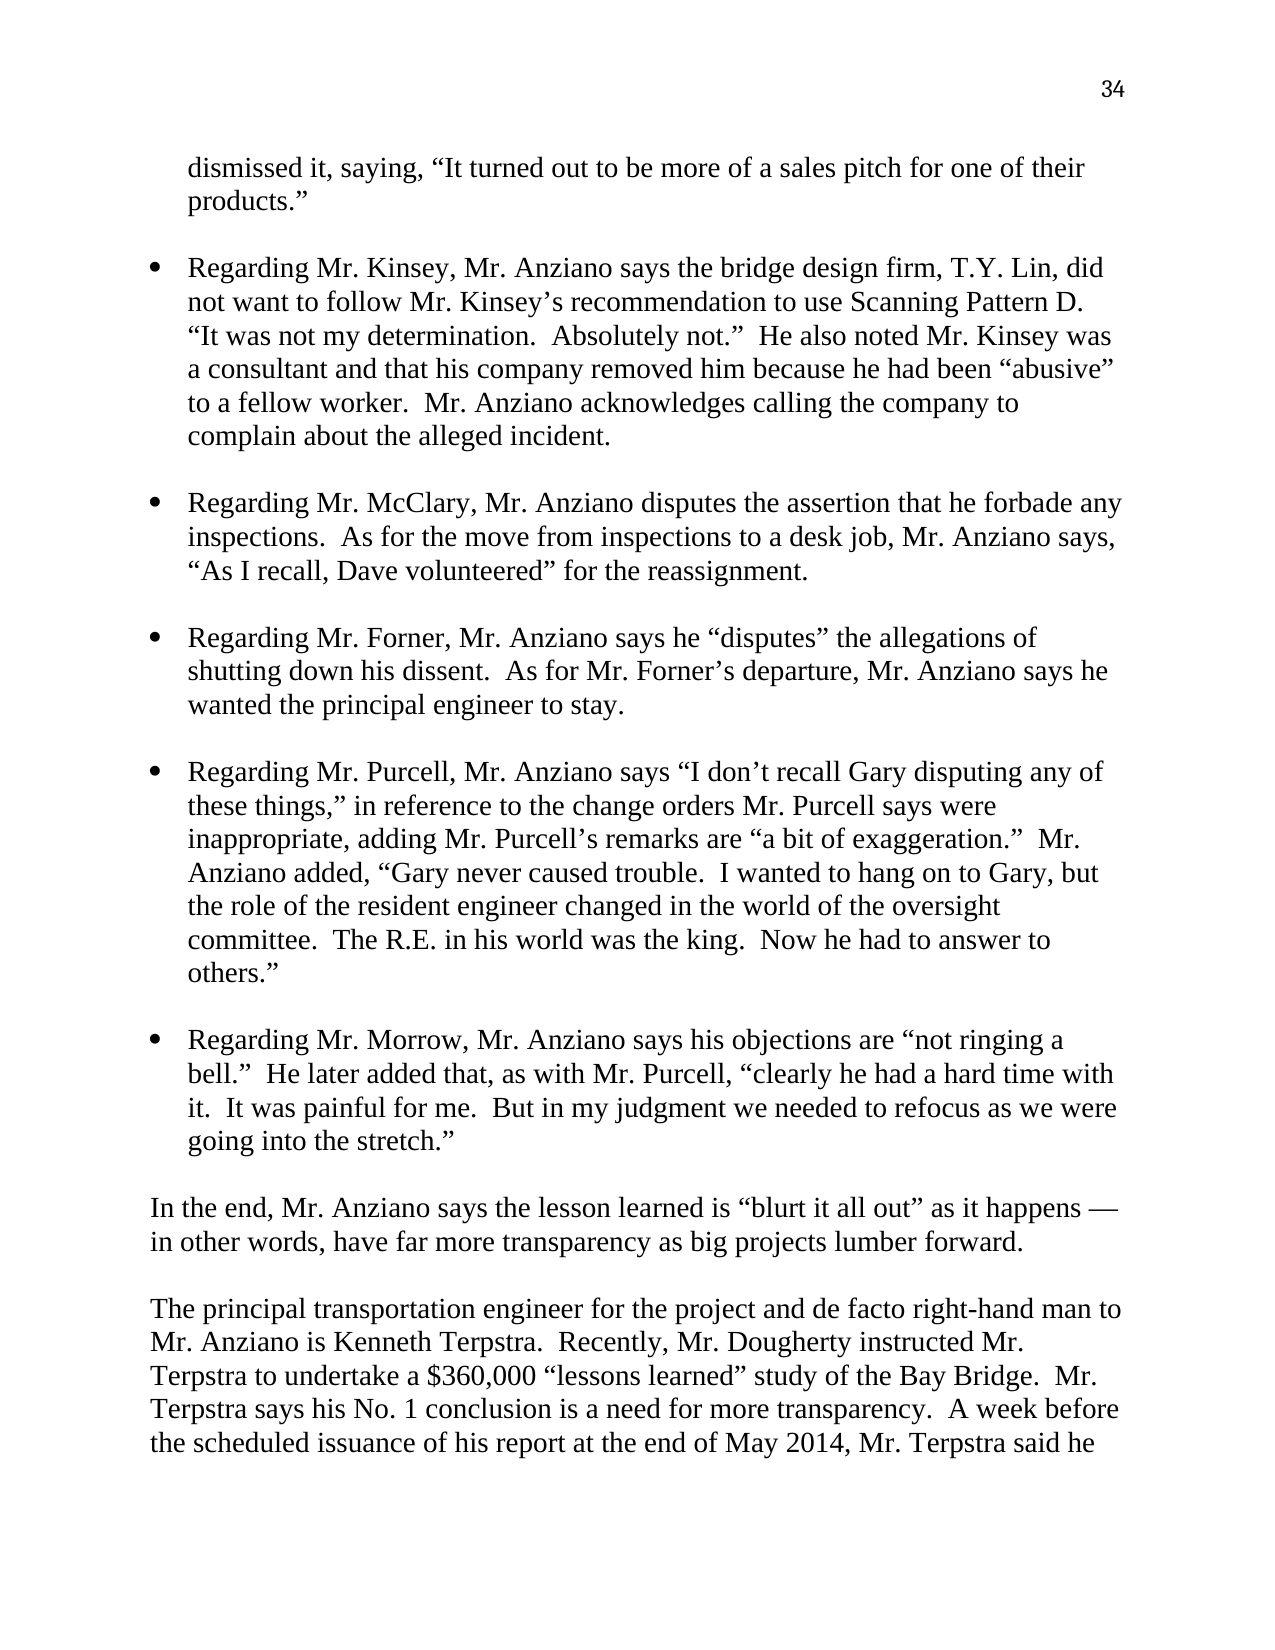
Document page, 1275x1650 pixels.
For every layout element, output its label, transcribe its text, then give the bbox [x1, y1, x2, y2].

list Regarding Mr. McClary, Mr. Anziano disputes the assertion that he forbade any inspections. As for the move from inspections to a desk job, Mr. Anziano says, “As I recall, Dave volunteered” for the reassignment. [150, 486, 1125, 586]
text In the end, Mr. Anziano says the lesson learned is “blurt it all out” as it happens — in other words, have far more transparency as big projects lumber forward. [150, 1190, 1125, 1257]
list Regarding Mr. Forner, Mr. Anziano says he “disputes” the allegations of shutting down his dissent. As for Mr. Forner’s departure, Mr. Anziano says he wanted the principal engineer to stay. [150, 620, 1125, 721]
list Regarding Mr. Morrow, Mr. Anziano says his objections are “not ringing a bell.” He later added that, as with Mr. Purcell, “clearly he had a hard time with it. It was painful for me. But in my judgment we needed to refocus as we were going into the stretch.” [150, 1022, 1125, 1157]
list Regarding Mr. Kinsey, Mr. Anziano says the bridge design firm, T.Y. Lin, did not want to follow Mr. Kinsey’s recommendation to use Scanning Pattern D. “It was not my determination. Absolutely not.” He also noted Mr. Kinsey was a consultant and that his company removed him because he had been “abusive” to a fellow worker. Mr. Anziano acknowledges calling the company to complain about the alleged incident. [150, 251, 1125, 452]
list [150, 150, 1125, 217]
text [150, 1291, 1125, 1459]
list Regarding Mr. Purcell, Mr. Anziano says “I don’t recall Gary disputing any of these things,” in reference to the change orders Mr. Purcell says were inappropriate, adding Mr. Purcell’s remarks are “a bit of exaggeration.” Mr. Anziano added, “Gary never caused trouble. I wanted to hang on to Gary, but the role of the resident engineer changed in the world of the oversight committee. The R.E. in his world was the king. Now he had to answer to others.” [150, 754, 1125, 989]
